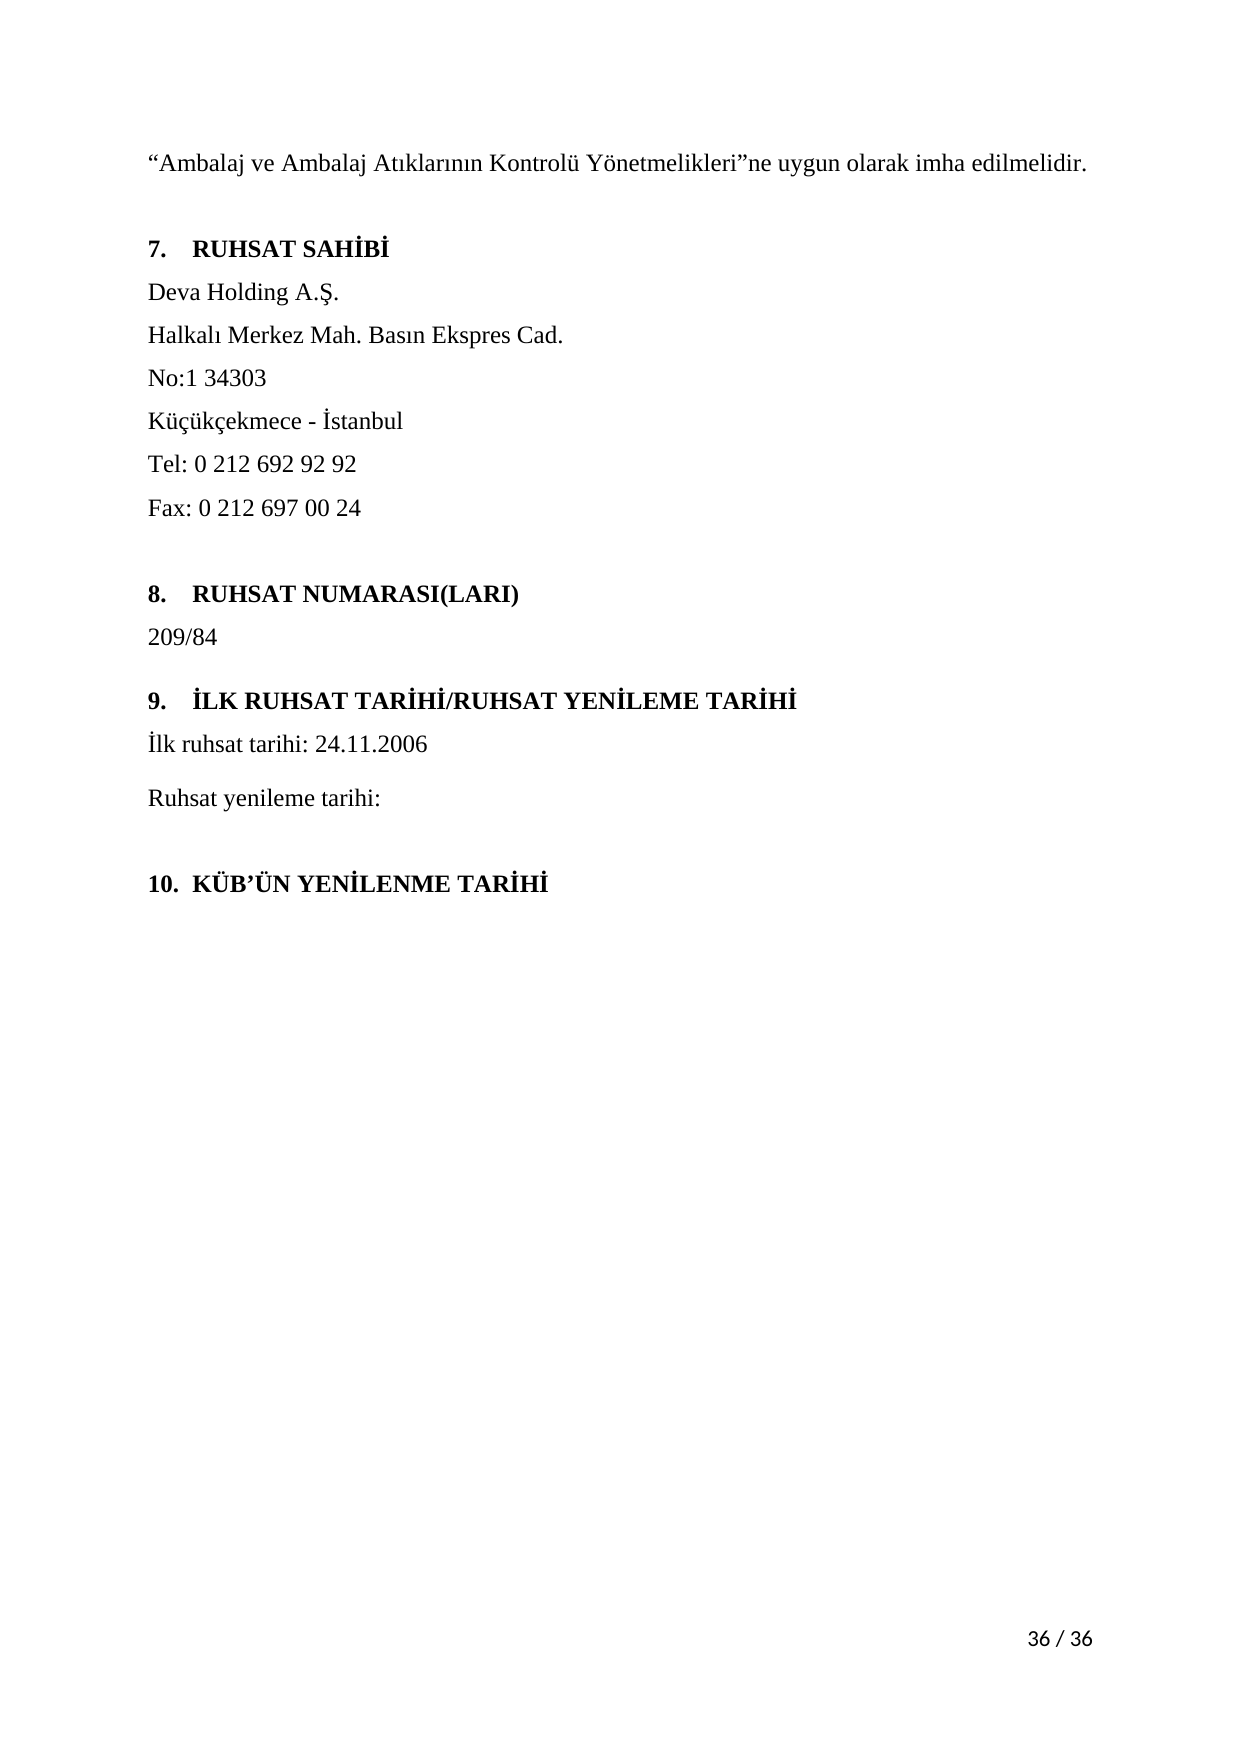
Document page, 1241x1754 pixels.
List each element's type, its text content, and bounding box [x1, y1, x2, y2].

list İLK RUHSAT TARİHİ/RUHSAT YENİLEME TARİHİ [148, 686, 1093, 715]
text Deva Holding A.Ş. [148, 277, 1093, 306]
text Tel: 0 212 692 92 92 [148, 449, 1093, 478]
text İlk ruhsat tarihi: 24.11.2006 [148, 729, 1093, 758]
text Küçükçekmece - İstanbul [148, 406, 1093, 435]
text “Ambalaj ve Ambalaj Atıklarının Kontrolü Yönetmelikleri”ne uygun olarak imha edilmelidir. [148, 148, 1093, 176]
text No:1 34303 [148, 363, 1093, 392]
list KÜB’ÜN YENİLENME TARİHİ [148, 869, 1093, 898]
text Ruhsat yenileme tarihi: [148, 783, 1093, 812]
text 209/84 [148, 622, 1093, 651]
list RUHSAT NUMARASI(LARI) [148, 579, 1093, 608]
text Fax: 0 212 697 00 24 [148, 493, 1093, 521]
list RUHSAT SAHİBİ [148, 234, 1093, 263]
text Halkalı Merkez Mah. Basın Ekspres Cad. [148, 320, 1093, 349]
